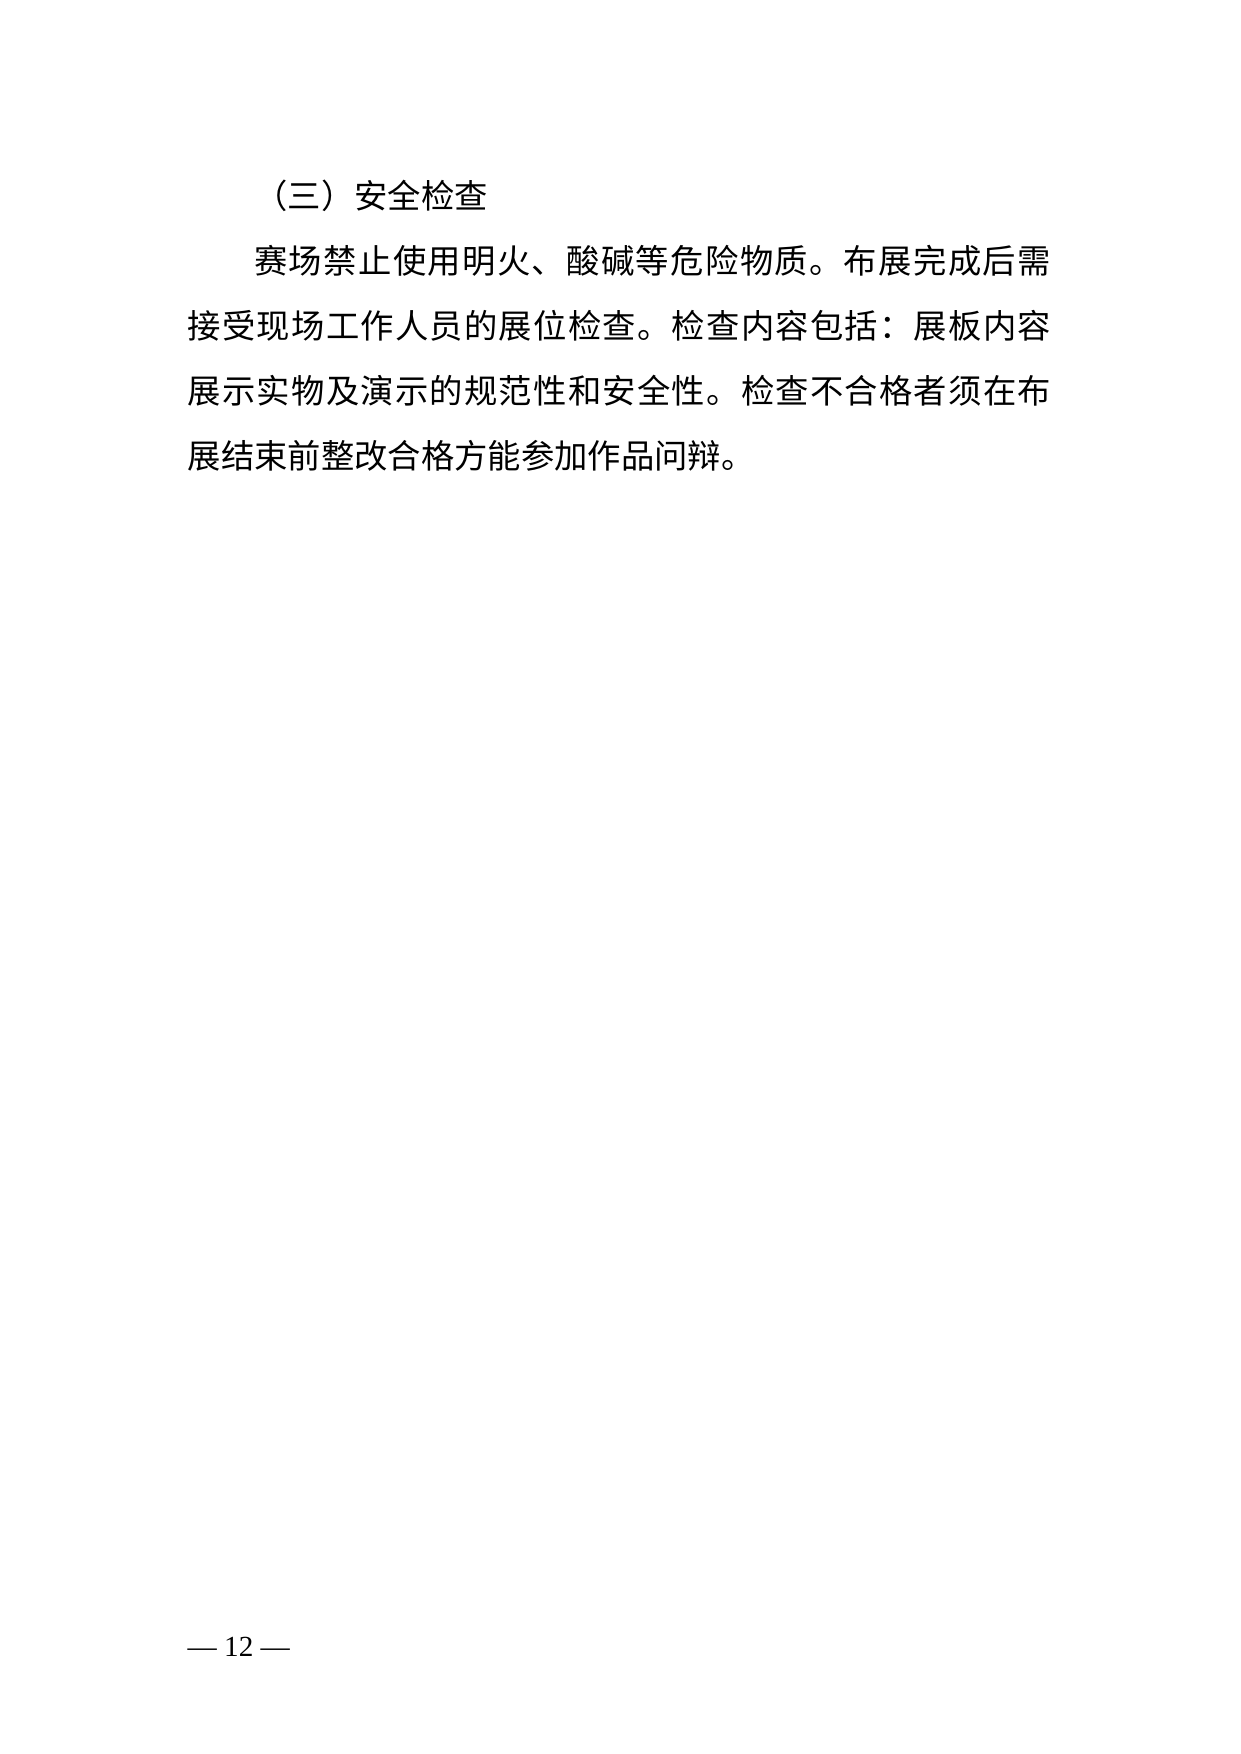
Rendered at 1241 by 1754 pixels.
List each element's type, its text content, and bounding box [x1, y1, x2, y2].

text （三）安全检查 [187, 162, 1053, 227]
text 赛场禁止使用明火、酸碱等危险物质。布展完成后需接受现场工作人员的展位检查。检查内容包括：展板内容、展示实物及演示的规范性和安全性。检查不合格者须在布展结束前整改合格方能参加作品问辩。 [187, 227, 1053, 487]
